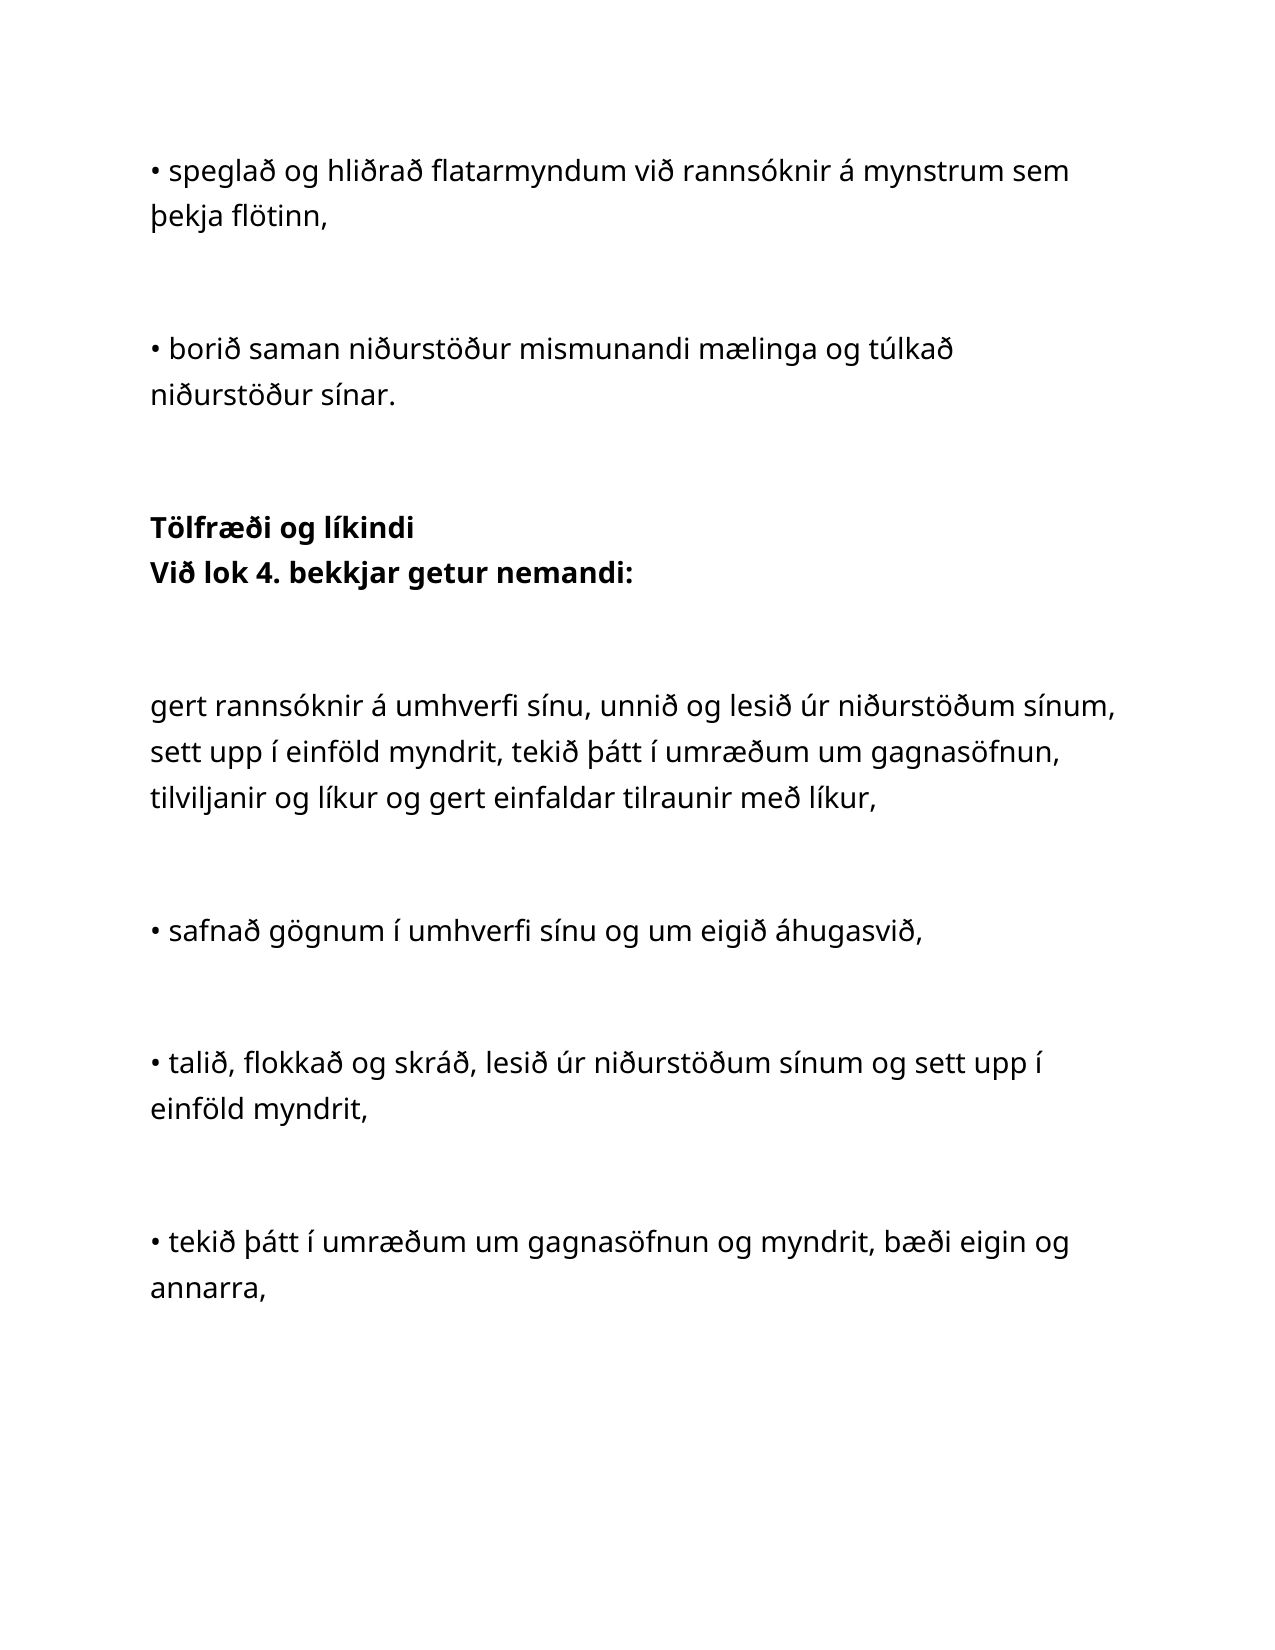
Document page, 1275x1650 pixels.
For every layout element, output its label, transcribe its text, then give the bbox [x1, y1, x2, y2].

text • tekið þátt í umræðum um gagnasöfnun og myndrit, bæði eigin og annarra, [150, 1221, 1125, 1307]
text • talið, flokkað og skráð, lesið úr niðurstöðum sínum og sett upp í einföld myndrit, [150, 1043, 1125, 1128]
text gert rannsóknir á umhverfi sínu, unnið og lesið úr niðurstöðum sínum, sett upp í einföld myndrit, tekið þátt í umræðum um gagnasöfnun, tilviljanir og líkur og gert einfaldar tilraunir með líkur, [150, 686, 1125, 817]
text • speglað og hliðrað flatarmyndum við rannsóknir á mynstrum sem þekja flötinn, [150, 150, 1125, 235]
text Tölfræði og líkindi Við lok 4. bekkjar getur nemandi: [150, 507, 1125, 592]
text • safnað gögnum í umhverfi sínu og um eigið áhugasvið, [150, 910, 1125, 949]
text • borið saman niðurstöður mismunandi mælinga og túlkað niðurstöður sínar. [150, 328, 1125, 414]
